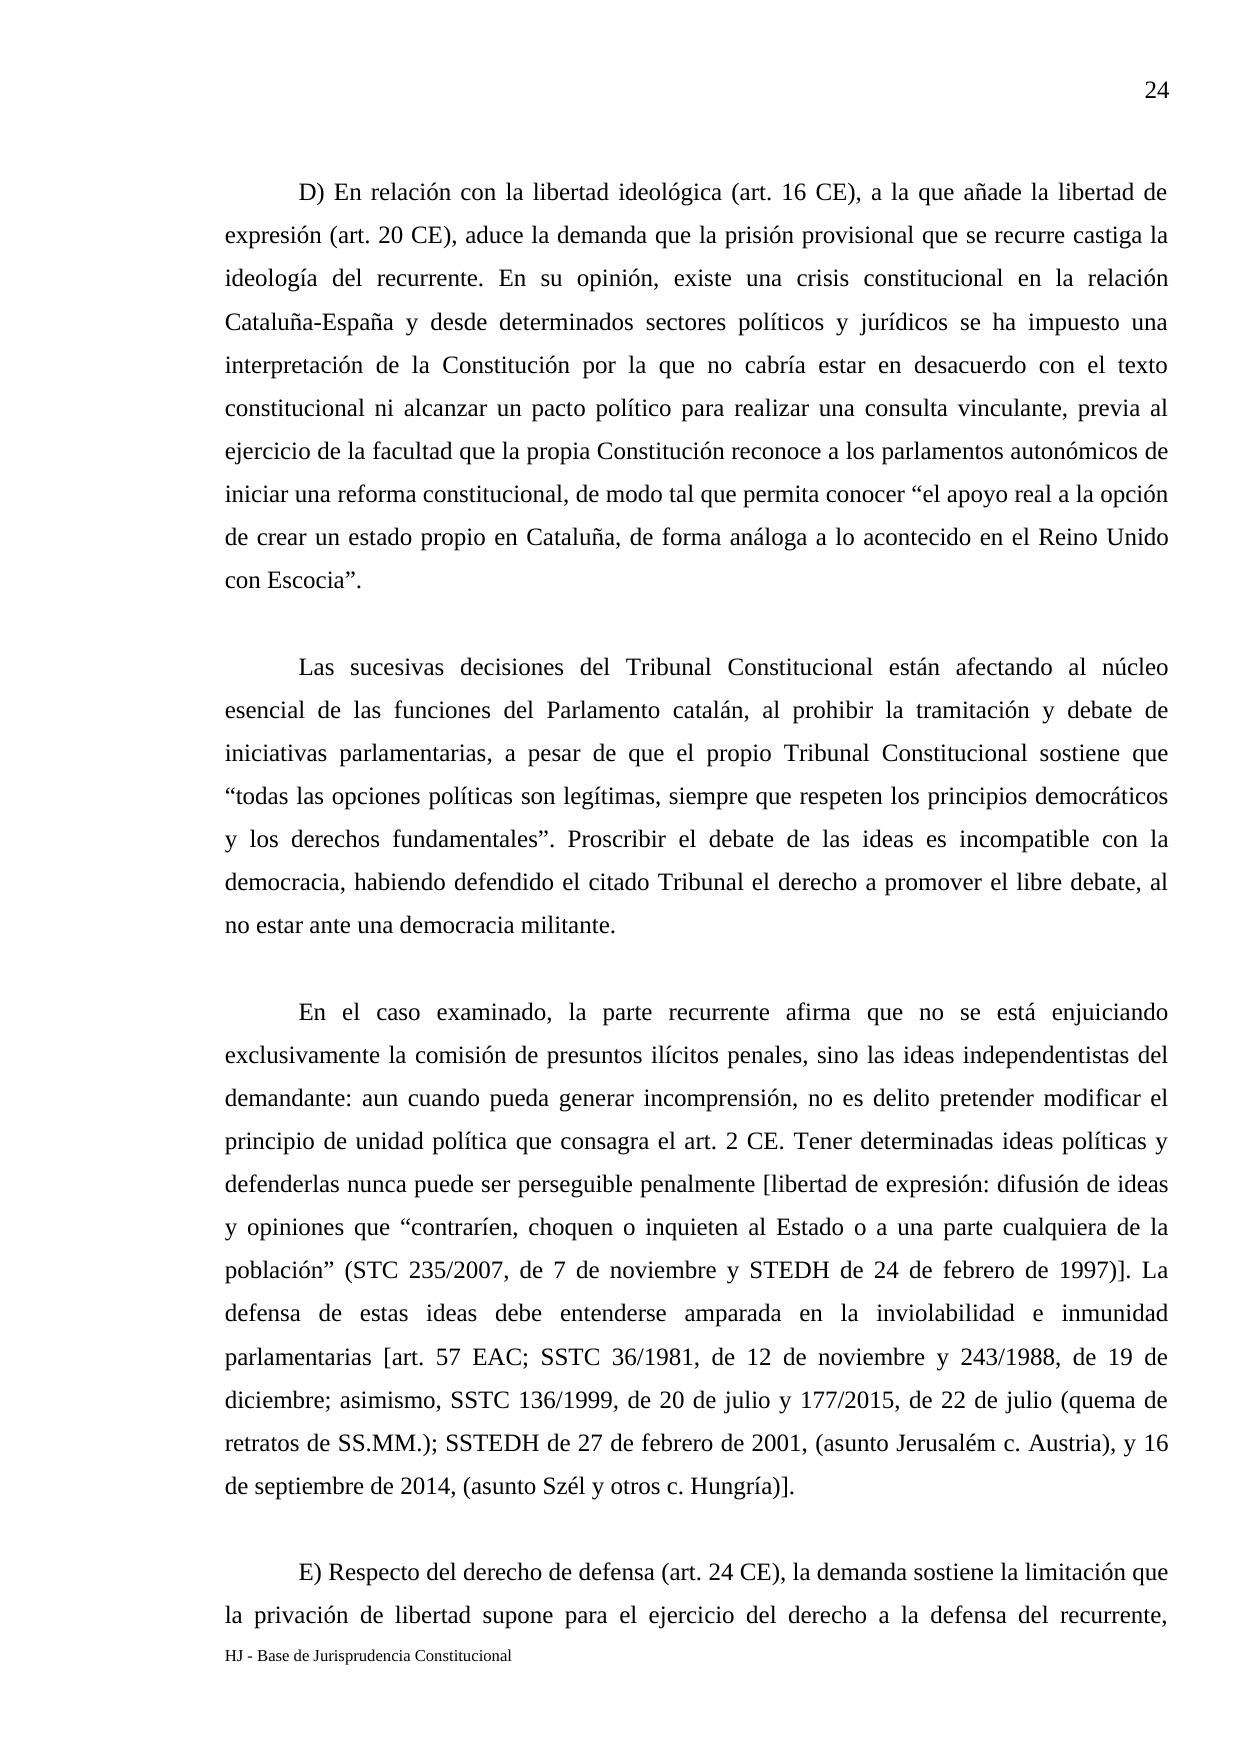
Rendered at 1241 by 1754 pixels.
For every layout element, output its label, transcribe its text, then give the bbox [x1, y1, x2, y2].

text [224, 1557, 1169, 1629]
text En el caso examinado, la parte recurrente afirma que no se está enjuiciando exclusivamente la comisión de presuntos ilícitos penales, sino las ideas independentistas del demandante: aun cuando pueda generar incomprensión, no es delito pretender modificar el principio de unidad política que consagra el art. 2 CE. Tener determinadas ideas políticas y defenderlas nunca puede ser perseguible penalmente [libertad de expresión: difusión de ideas y opiniones que “contraríen, choquen o inquieten al Estado o a una parte cualquiera de la población” (STC 235/2007, de 7 de noviembre y STEDH de 24 de febrero de 1997)]. La defensa de estas ideas debe entenderse amparada en la inviolabilidad e inmunidad parlamentarias [art. 57 EAC; SSTC 36/1981, de 12 de noviembre y 243/1988, de 19 de diciembre; asimismo, SSTC 136/1999, de 20 de julio y 177/2015, de 22 de julio (quema de retratos de SS.MM.); SSTEDH de 27 de febrero de 2001, (asunto Jerusalém c. Austria), y 16 de septiembre de 2014, (asunto Szél y otros c. Hungría)]. [224, 997, 1169, 1500]
text D) En relación con la libertad ideológica (art. 16 CE), a la que añade la libertad de expresión (art. 20 CE), aduce la demanda que la prisión provisional que se recurre castiga la ideología del recurrente. En su opinión, existe una crisis constitucional en la relación Cataluña-España y desde determinados sectores políticos y jurídicos se ha impuesto una interpretación de la Constitución por la que no cabría estar en desacuerdo con el texto constitucional ni alcanzar un pacto político para realizar una consulta vinculante, previa al ejercicio de la facultad que la propia Constitución reconoce a los parlamentos autonómicos de iniciar una reforma constitucional, de modo tal que permita conocer “el apoyo real a la opción de crear un estado propio en Cataluña, de forma análoga a lo acontecido en el Reino Unido con Escocia”. [224, 177, 1169, 594]
text Las sucesivas decisiones del Tribunal Constitucional están afectando al núcleo esencial de las funciones del Parlamento catalán, al prohibir la tramitación y debate de iniciativas parlamentarias, a pesar de que el propio Tribunal Constitucional sostiene que “todas las opciones políticas son legítimas, siempre que respeten los principios democráticos y los derechos fundamentales”. Proscribir el debate de las ideas es incompatible con la democracia, habiendo defendido el citado Tribunal el derecho a promover el libre debate, al no estar ante una democracia militante. [224, 652, 1169, 939]
